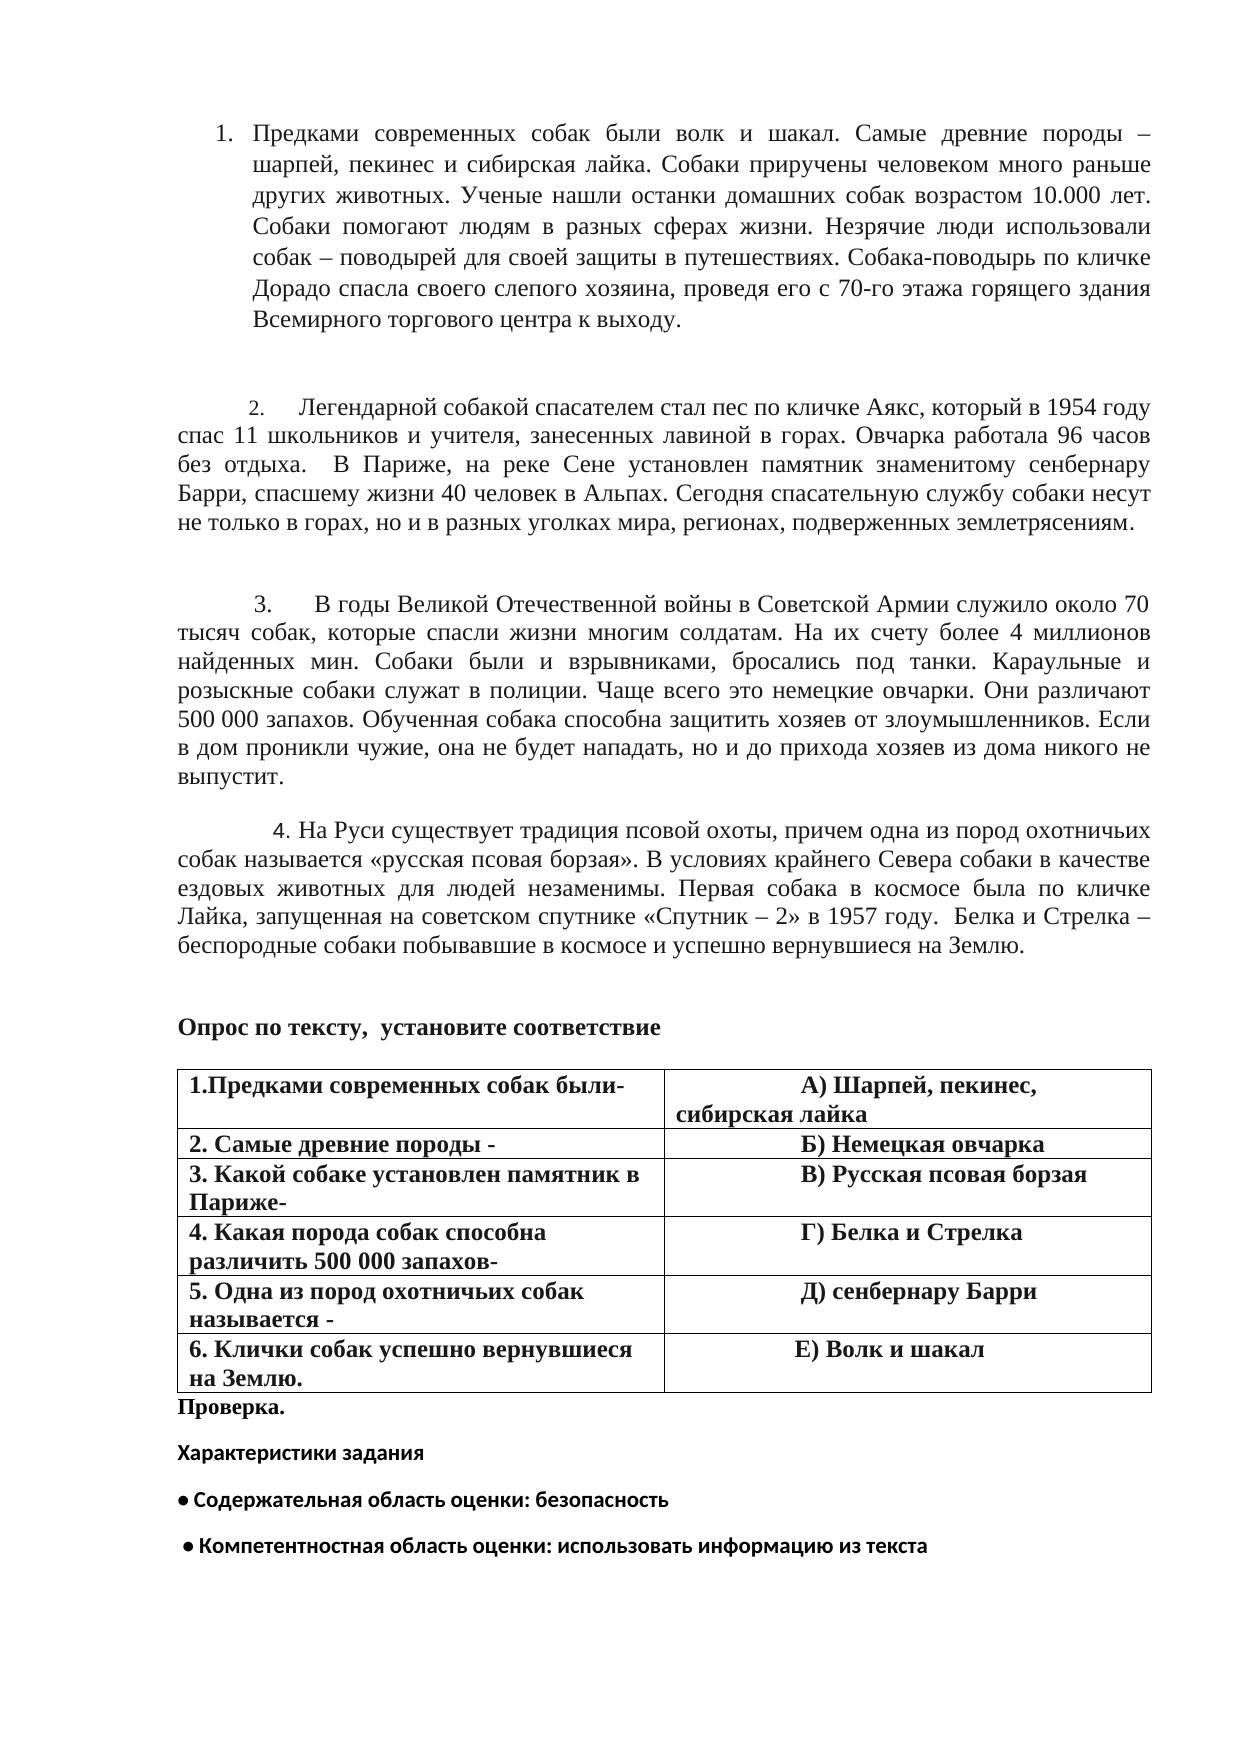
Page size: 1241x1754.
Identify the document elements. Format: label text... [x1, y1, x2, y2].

table_header А) Шарпей, пекинес, сибирская лайка [665, 1070, 1151, 1128]
list Предками современных собак были волк и шакал. Самые древние породы – шарпей, пекинес и сибирская лайка. Собаки приручены человеком много раньше других животных. Ученые нашли останки домашних собак возрастом 10.000 лет. Собаки помогают людям в разных сферах жизни. Незрячие люди использовали собак – поводырей для своей защиты в путешествиях. Собака-поводырь по кличке Дорадо спасла своего слепого хозяина, проведя его с 70-го этажа горящего здания Всемирного торгового центра к выходу. [215, 118, 1152, 333]
text • Компетентностная область оценки: использовать информацию из текста [177, 1532, 1152, 1560]
table_header 1.Предками современных собак были- [178, 1070, 664, 1128]
text 3. В годы Великой Отечественной войны в Советской Армии служило около 70 тысяч собак, которые спасли жизни многим солдатам. На их счету более 4 миллионов найденных мин. Собаки были и взрывниками, бросались под танки. Караульные и розыскные собаки служат в полиции. Чаще всего это немецкие овчарки. Они различают 500 000 запахов. Обученная собака способна защитить хозяев от злоумышленников. Если в дом проникли чужие, она не будет нападать, но и до прихода хозяев из дома никого не выпустит. [177, 589, 1152, 790]
text • Содержательная область оценки: безопасность [177, 1485, 1152, 1513]
table_cell 2. Самые древние породы - [178, 1129, 664, 1158]
table_cell 4. Какая порода собак способна различить 500 000 запахов- [178, 1217, 664, 1275]
table_cell В) Русская псовая борзая [665, 1159, 1151, 1216]
table_cell 3. Какой собаке установлен памятник в Париже- [178, 1159, 664, 1216]
text Характеристики задания [177, 1438, 1152, 1466]
table_cell 6. Клички собак успешно вернувшиеся на Землю. [178, 1334, 664, 1392]
table_cell Г) Белка и Стрелка [665, 1217, 1151, 1275]
table_cell Е) Волк и шакал [665, 1334, 1151, 1392]
text Проверка. [177, 1393, 1152, 1419]
text Опрос по тексту, установите соответствие [177, 1012, 1152, 1041]
table_cell Д) сенбернару Барри [665, 1276, 1151, 1333]
text 4. На Руси существует традиция псовой охоты, причем одна из пород охотничьих собак называется «русская псовая борзая». В условиях крайнего Севера собаки в качестве ездовых животных для людей незаменимы. Первая собака в космосе была по кличке Лайка, запущенная на советском спутнике «Спутник – 2» в 1957 году. Белка и Стрелка – беспородные собаки побывавшие в космосе и успешно вернувшиеся на Землю. [177, 790, 1152, 959]
table_cell Б) Немецкая овчарка [665, 1129, 1151, 1158]
table_cell 5. Одна из пород охотничьих собак называется - [178, 1276, 664, 1333]
text 2. Легендарной собакой спасателем стал пес по кличке Аякс, который в 1954 году спас 11 школьников и учителя, занесенных лавиной в горах. Овчарка работала 96 часов без отдыха. В Париже, на реке Сене установлен памятник знаменитому сенбернару Барри, спасшему жизни 40 человек в Альпах. Сегодня спасательную службу собаки несут не только в горах, но и в разных уголках мира, регионах, подверженных землетрясениям. [177, 366, 1152, 536]
